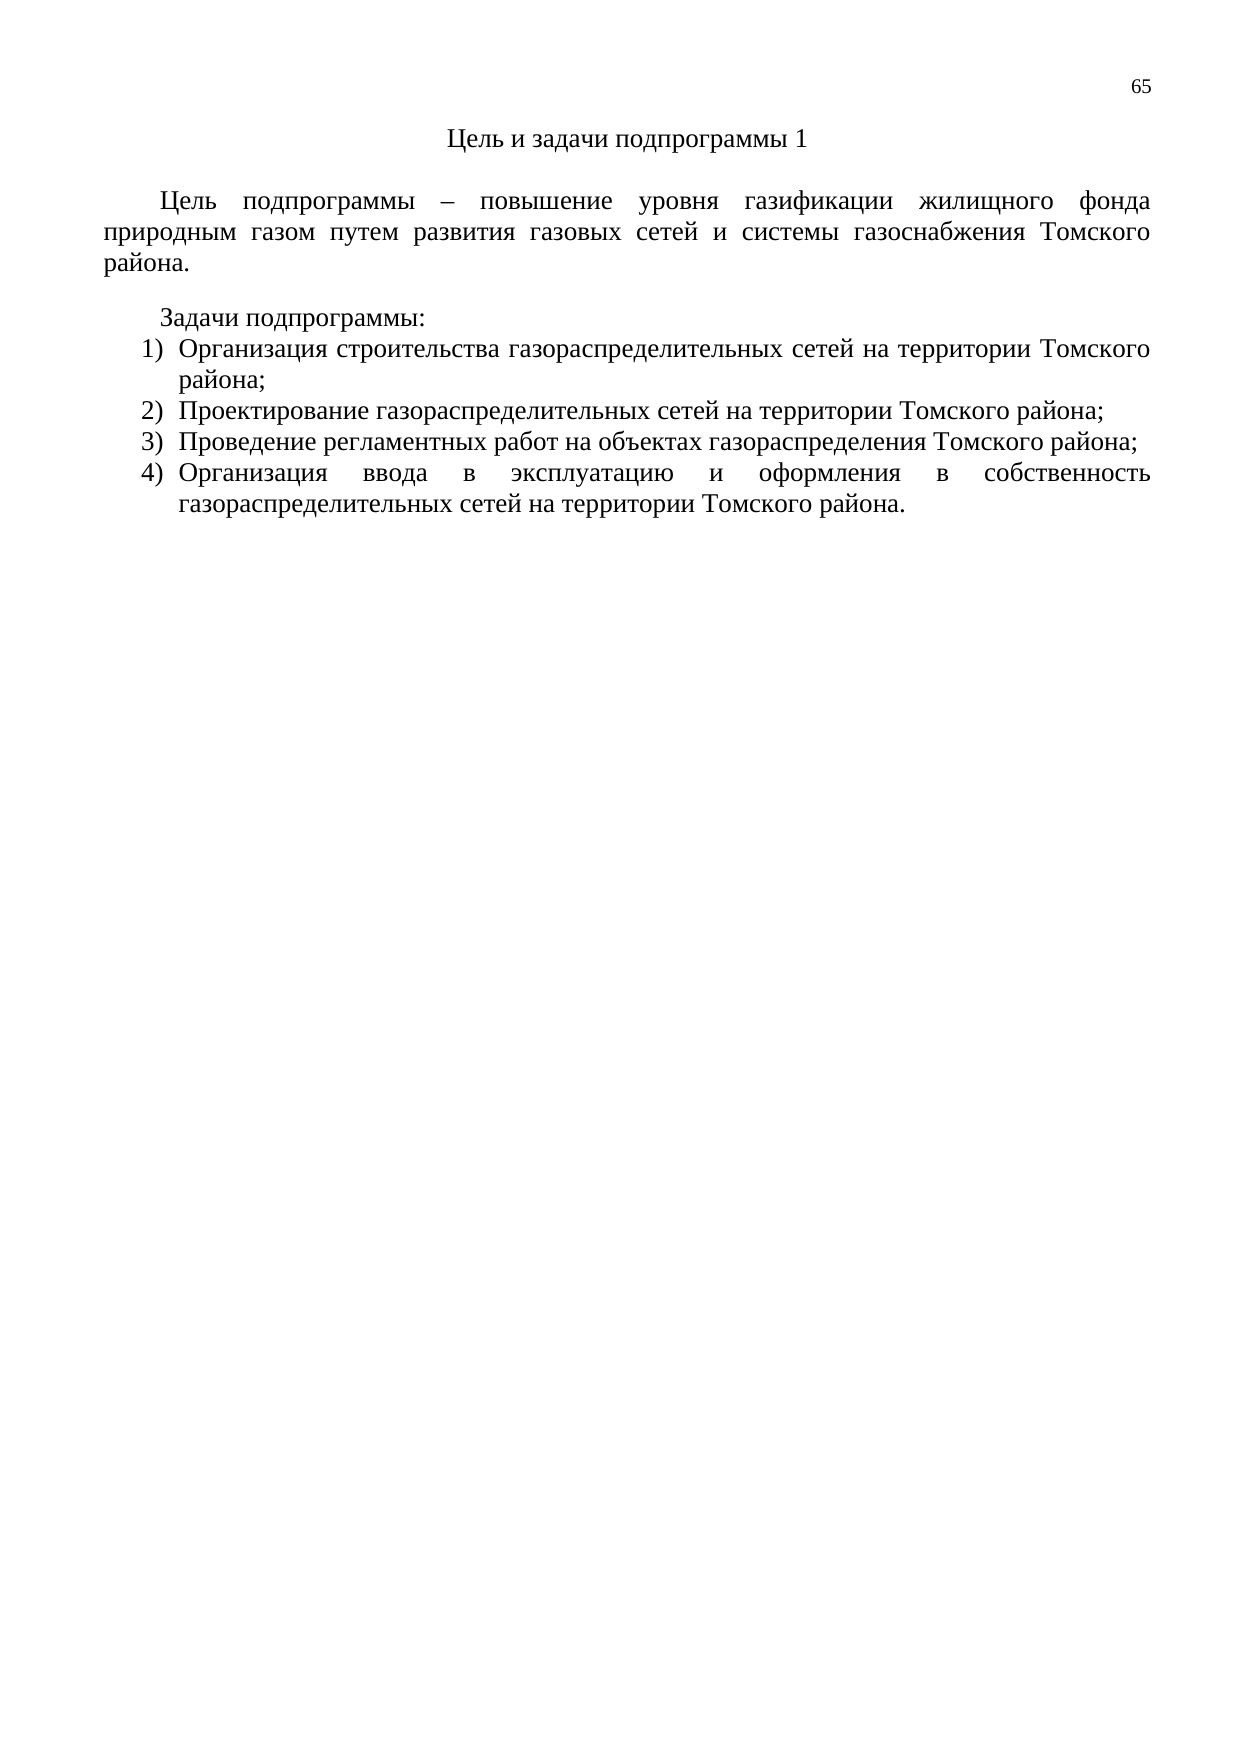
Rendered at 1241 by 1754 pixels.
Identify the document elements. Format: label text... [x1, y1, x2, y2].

text Цель и задачи подпрограммы 1 [103, 122, 1152, 153]
list Проектирование газораспределительных сетей на территории Томского района; [141, 394, 1152, 425]
text Цель подпрограммы – повышение уровня газификации жилищного фонда природным газом путем развития газовых сетей и системы газоснабжения Томского района. [103, 184, 1152, 278]
list Организация ввода в эксплуатацию и оформления в собственность газораспределительных сетей на территории Томского района. [141, 456, 1152, 519]
list Проведение регламентных работ на объектах газораспределения Томского района; [141, 425, 1152, 456]
list Организация строительства газораспределительных сетей на территории Томского района; [141, 332, 1152, 394]
text Задачи подпрограммы: [103, 301, 1152, 332]
